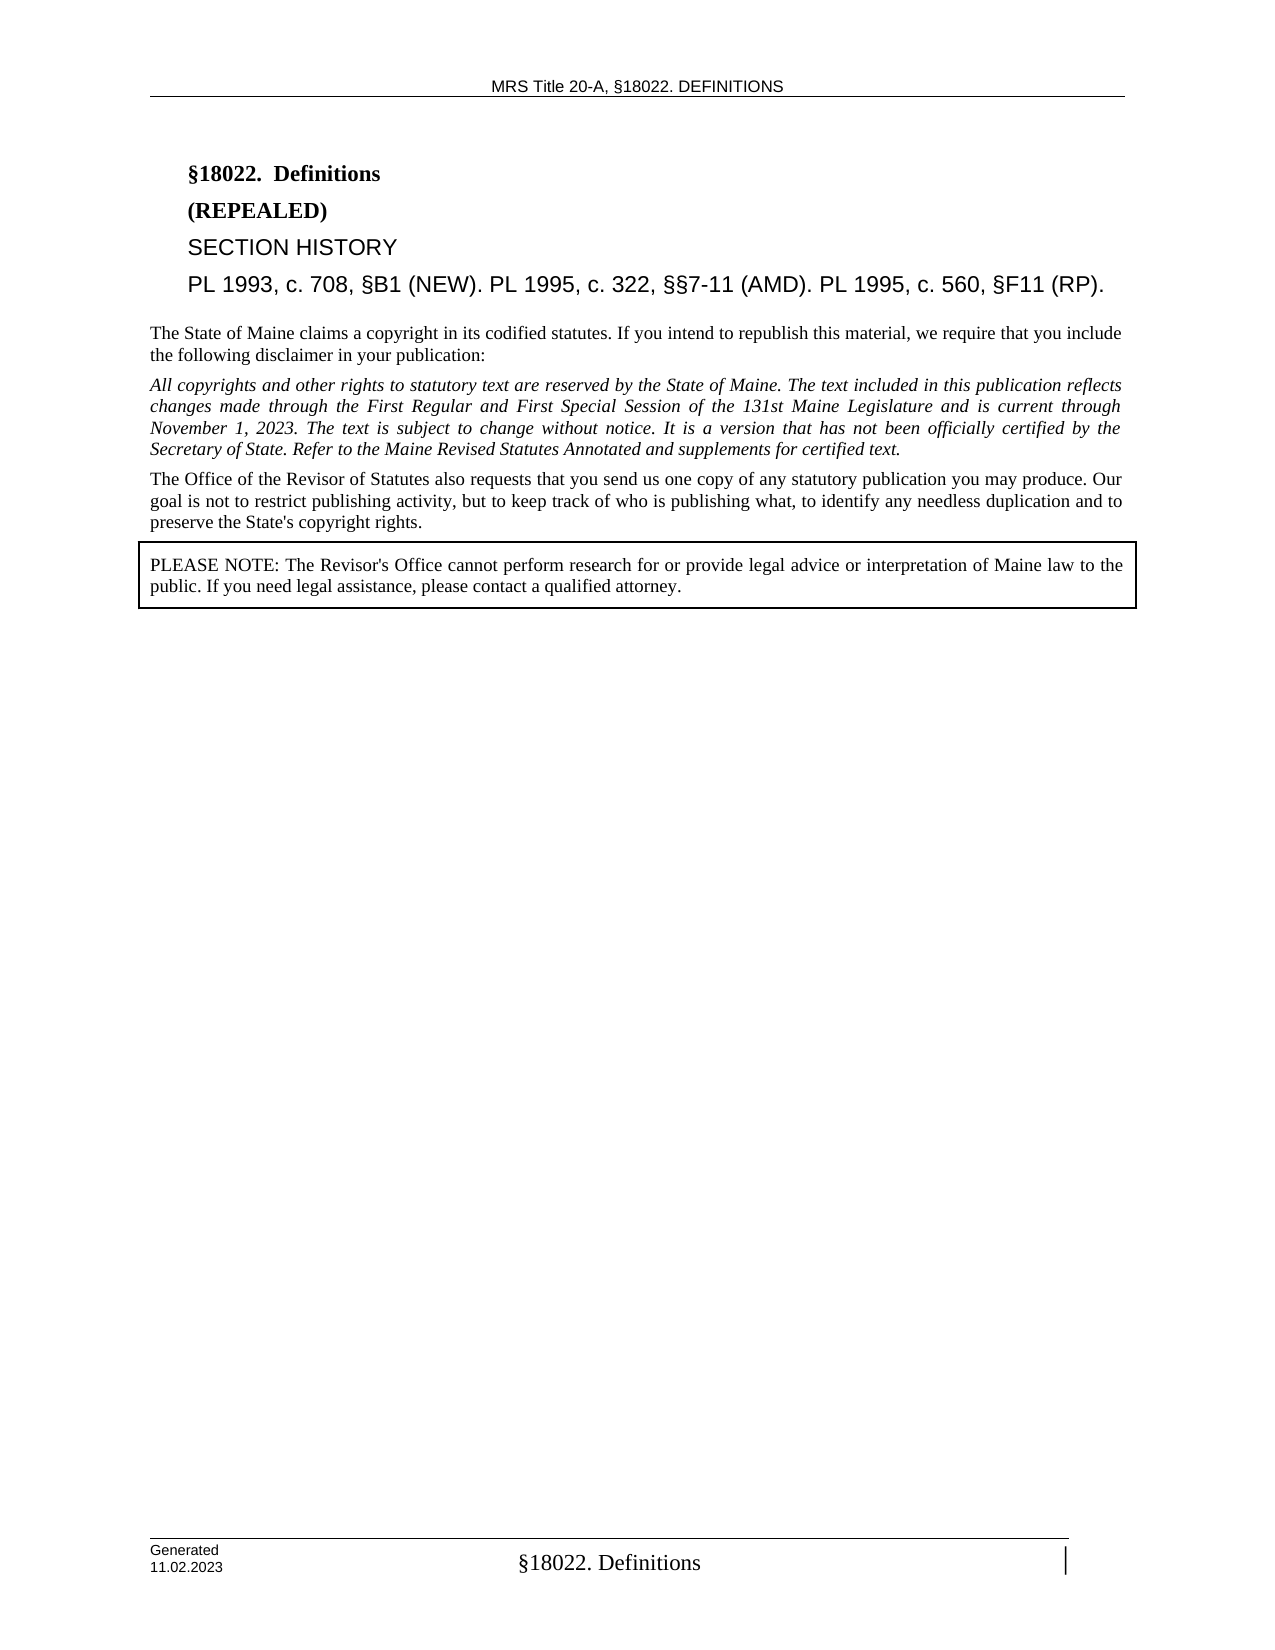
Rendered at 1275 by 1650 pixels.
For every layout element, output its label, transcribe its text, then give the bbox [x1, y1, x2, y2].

text (REPEALED) [187, 197, 1125, 223]
text §18022. Definitions [187, 160, 1125, 187]
text The State of Maine claims a copyright in its codified statutes. If you intend to republish this material, we require that you include the following disclaimer in your publication: [150, 322, 1125, 365]
text All copyrights and other rights to statutory text are reserved by the State of Maine. The text included in this publication reflects changes made through the First Regular and First Special Session of the 131st Maine Legislature and is current through November 1, 2023 . The text is subject to change without notice. It is a version that has not been officially certified by the Secretary of State. Refer to the Maine Revised Statutes Annotated and supplements for certified text. [150, 373, 1125, 460]
text PL 1993, c. 708, §B1 (NEW). PL 1995, c. 322, §§7-11 (AMD). PL 1995, c. 560, §F11 (RP). [187, 271, 1125, 297]
text PLEASE NOTE: The Revisor's Office cannot perform research for or provide legal advice or interpretation of Maine law to the public. If you need legal assistance, please contact a qualified attorney. [140, 543, 1135, 607]
text The Office of the Revisor of Statutes also requests that you send us one copy of any statutory publication you may produce. Our goal is not to restrict publishing activity, but to keep track of who is publishing what, to identify any needless duplication and to preserve the State's copyright rights. [150, 468, 1125, 533]
text SECTION HISTORY [187, 234, 1125, 260]
